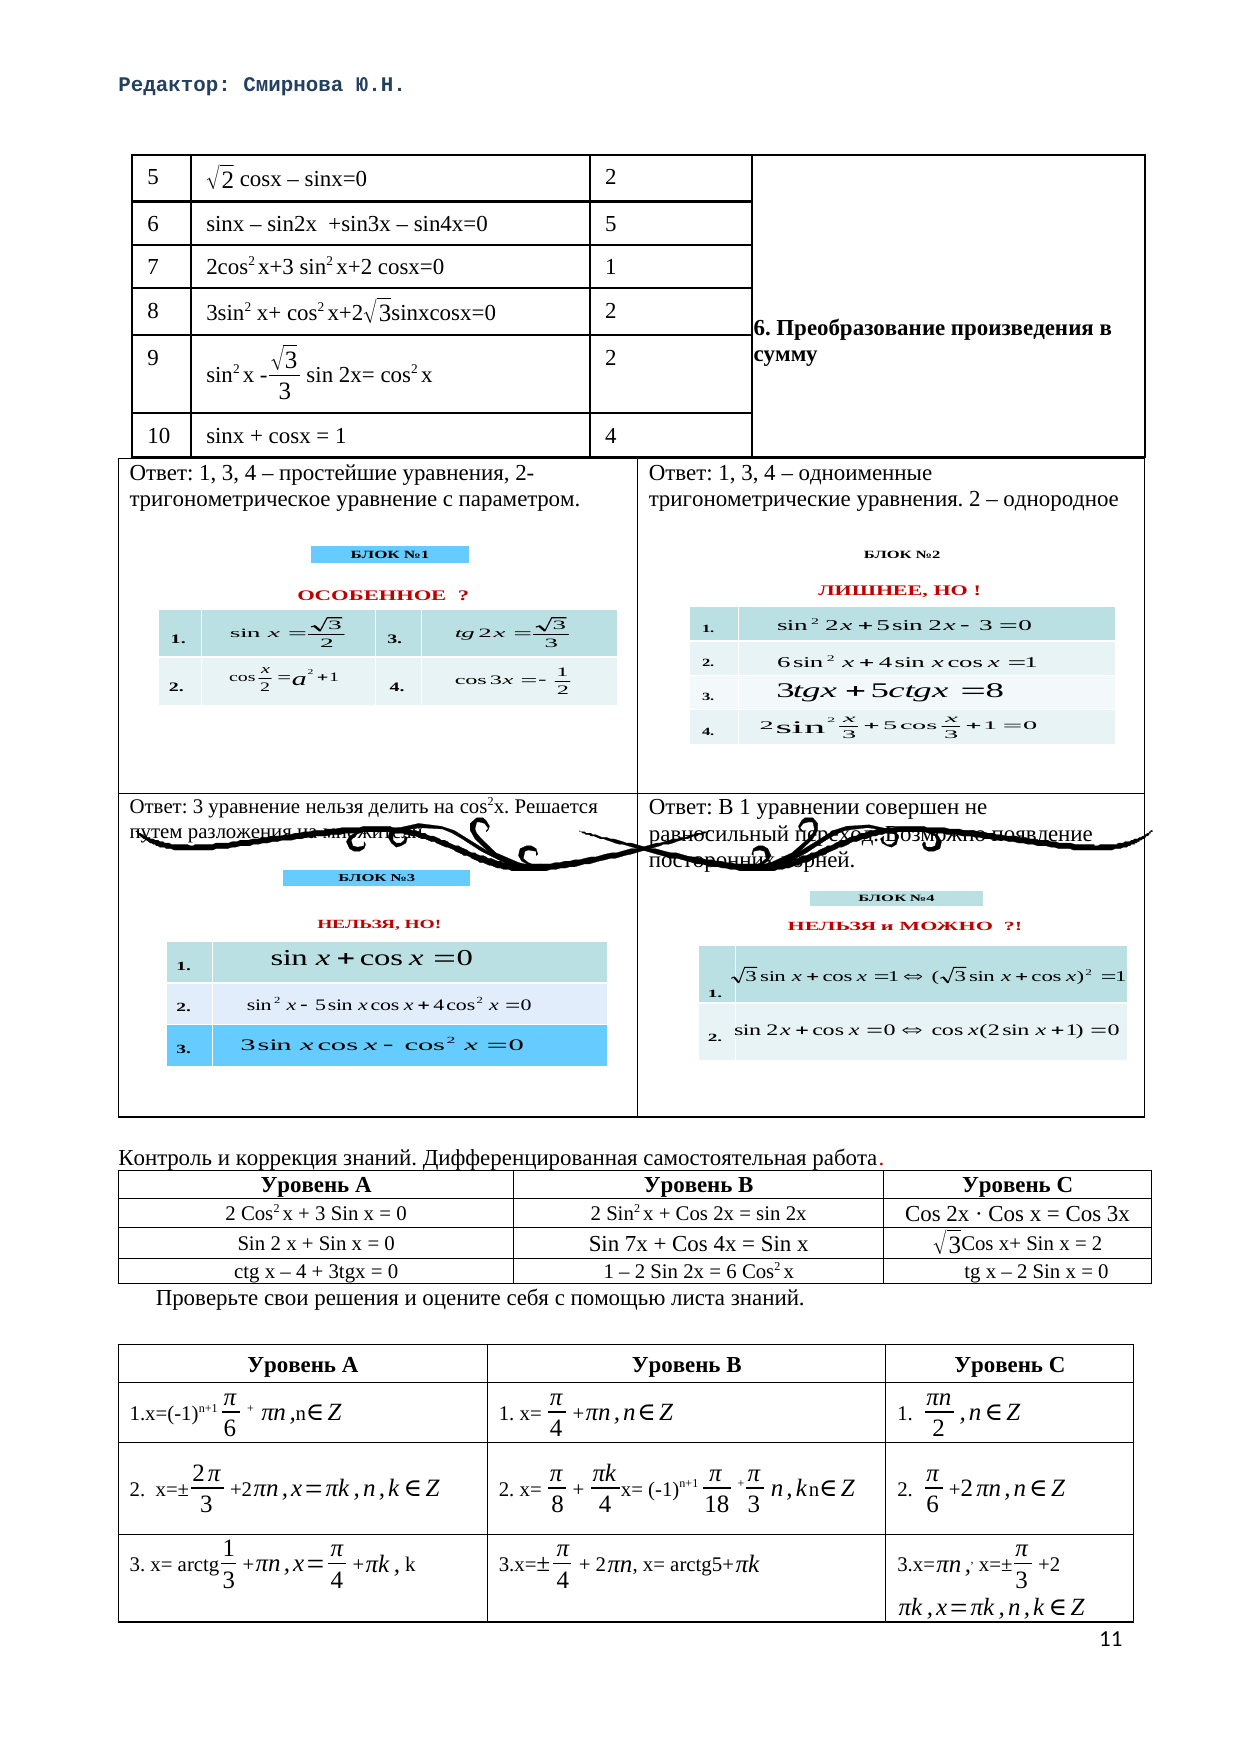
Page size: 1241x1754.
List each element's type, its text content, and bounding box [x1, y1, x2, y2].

table_header Уровень С [884, 1171, 1151, 1198]
table_cell 4 [591, 414, 751, 456]
table_cell 9 [133, 336, 190, 412]
table_cell 2. + [886, 1443, 1133, 1534]
table_cell Ответ: В 1 уравнении совершен не равносильный переход. Возможно появление посторонних корней. [638, 794, 1144, 862]
table_header Ответ: 1, 3, 4 – одноименные тригонометрические уравнения. 2 – однородное [638, 459, 1144, 792]
table_cell 3sin2 x+ cos2 x+2sinxcosx=0 [192, 289, 589, 334]
table_cell sinx – sin2x +sin3x – sin4x=0 [192, 203, 589, 244]
table_header Уровень В [488, 1345, 885, 1382]
table_cell sin2 x - sin 2x= cos2 x [192, 336, 589, 412]
table_cell 2 Cos2 x + 3 Sin x = 0 [119, 1199, 513, 1227]
table_cell cosx – sinx=0 [192, 156, 589, 200]
table_cell Sin 2 x + Sin x = 0 [119, 1228, 513, 1258]
table_cell 1.x=(-1)n+1 + n [119, 1383, 487, 1442]
table_header Уровень С [886, 1345, 1133, 1382]
table_cell 2. x=± +2 [119, 1443, 487, 1534]
table_header Уровень А [119, 1345, 487, 1382]
table_cell 1. x= + [488, 1383, 885, 1442]
table_cell Cos 2x · Cos x = Cos 3x [884, 1199, 1151, 1227]
table_cell 1. [886, 1383, 1133, 1442]
table_header Ответ: 1, 3, 4 – простейшие уравнения, 2-тригонометрическое уравнение с параметром. [119, 459, 637, 792]
table_cell 6 [133, 203, 190, 244]
table_cell 7 [133, 246, 190, 287]
table_cell 3. x= arctg + + k [119, 1535, 487, 1621]
table_cell 8 [133, 289, 190, 334]
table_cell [488, 1535, 885, 1621]
table_cell Ответ: В 1 уравнении совершен не равносильный переход. Возможно появление посторонних корней. [638, 832, 1144, 1116]
table_cell Sin 7x + Cos 4x = Sin x [514, 1228, 883, 1258]
text Проверьте свои решения и оцените себя с помощью листа знаний. [156, 1284, 1122, 1310]
table_cell 5 [591, 203, 751, 244]
table_cell 2 Sin2 x + Cos 2x = sin 2x [514, 1199, 883, 1227]
table_cell 10 [133, 414, 190, 456]
table_cell 1 – 2 Sin 2x = 6 Cos2 x [514, 1259, 883, 1283]
table_cell 1 [591, 246, 751, 287]
table_cell 2 [591, 289, 751, 334]
table_cell 5 [133, 156, 190, 200]
table_cell Ответ: 3 уравнение нельзя делить на cos2x. Решается путем разложения на множители. [119, 794, 637, 1116]
table_cell 2 [591, 336, 751, 412]
table_cell ctg x – 4 + 3tgx = 0 [119, 1259, 513, 1283]
table_cell 2 [591, 156, 751, 200]
text Контроль и коррекция знаний. Дифференцированная самостоятельная работа. [118, 1144, 1122, 1170]
table_header Уровень В [514, 1171, 883, 1198]
table_cell sinx + cosx = 1 [192, 414, 589, 456]
table_cell 3.x=, x=± +2 [886, 1535, 1133, 1621]
table_cell Cos x+ Sin x = 2 [884, 1228, 1151, 1258]
table_cell tg x – 2 Sin x = 0 [884, 1259, 1151, 1283]
table_cell 2cos2 x+3 sin2 x+2 cosx=0 [192, 246, 589, 287]
table_cell 2. x= + x= (-1)n+1 + n [488, 1443, 885, 1534]
table_header Уровень А [119, 1171, 513, 1198]
